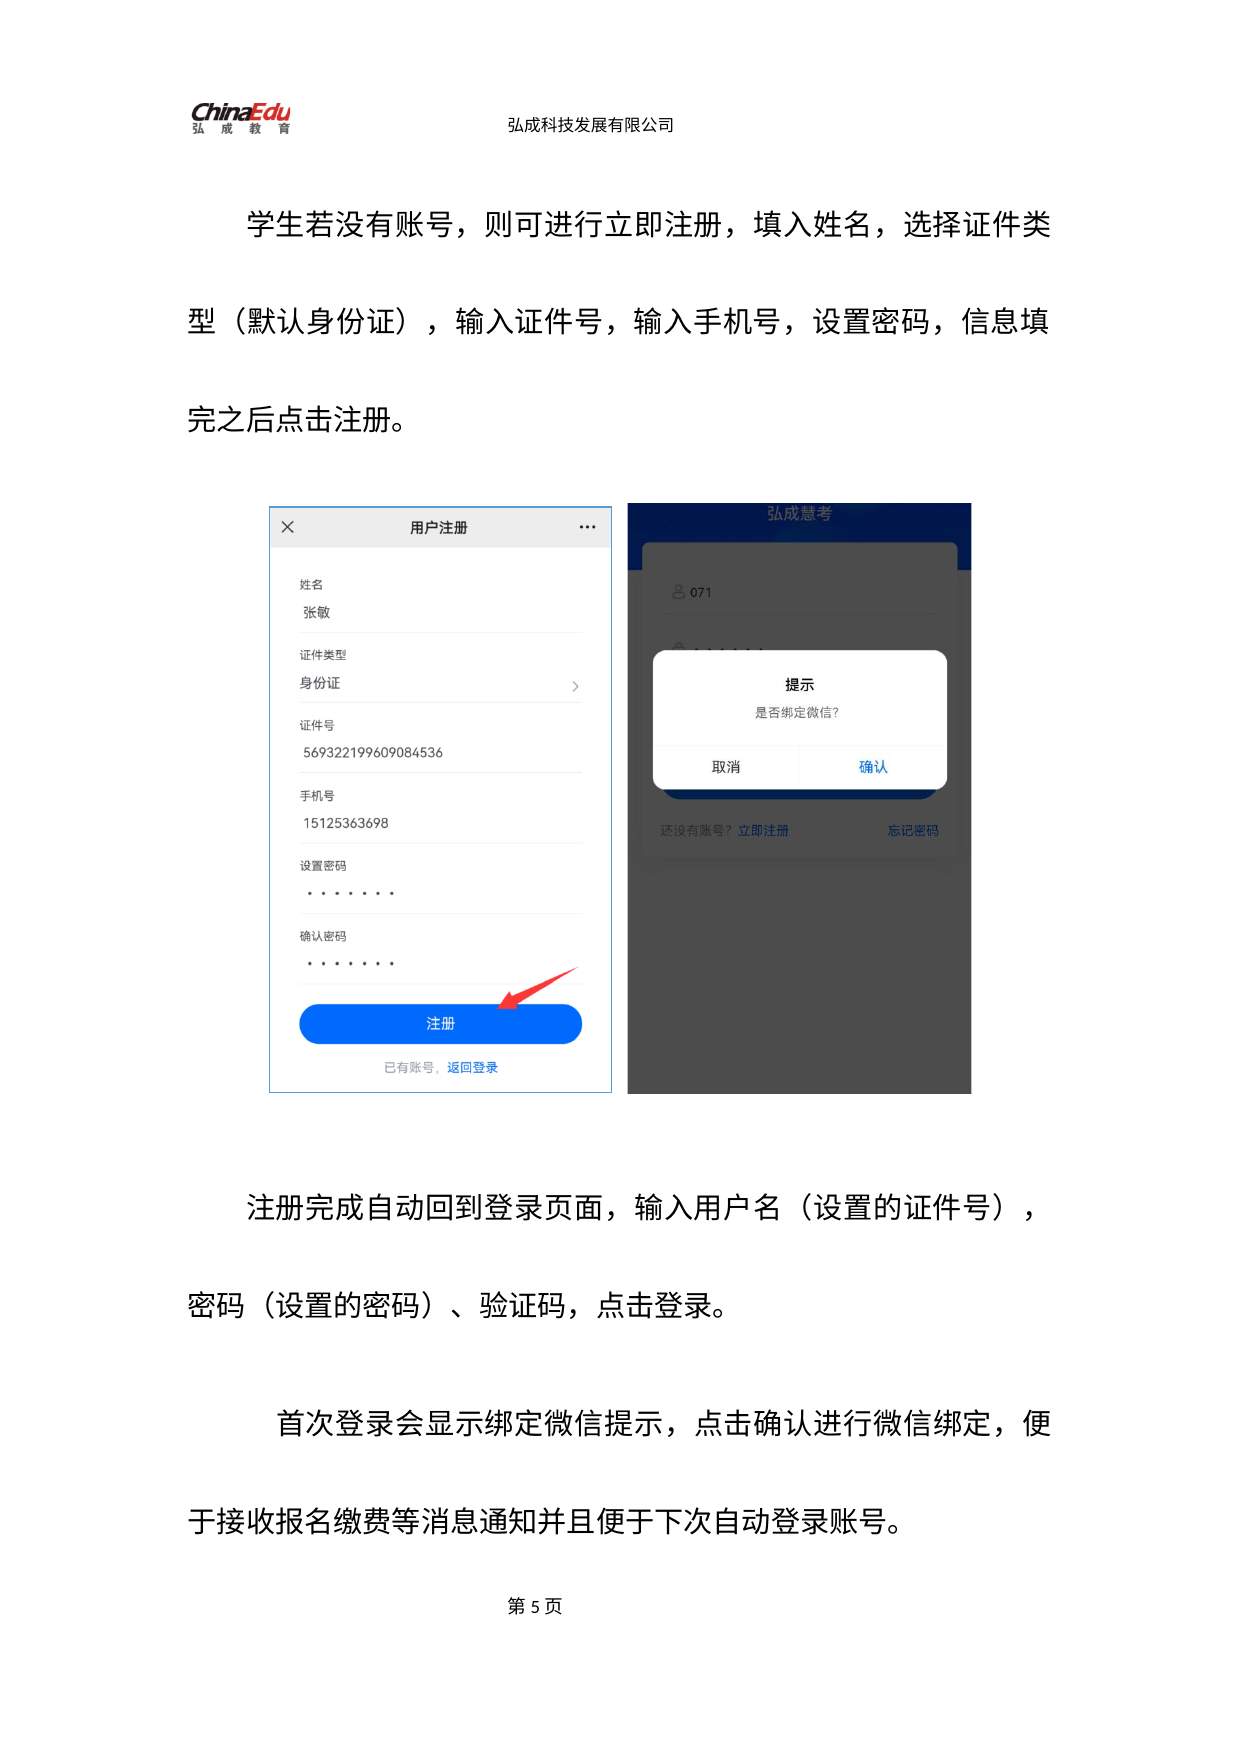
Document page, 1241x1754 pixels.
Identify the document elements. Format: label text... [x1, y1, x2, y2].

text 首次登录会显示绑定微信提示，点击确认进行微信绑定，便于接收报名缴费等消息通知并且便于下次自动登录账号。 [187, 1389, 1053, 1552]
picture [627, 503, 972, 1094]
text 学生若没有账号，则可进行立即注册，填入姓名，选择证件类型（默认身份证），输入证件号，输入手机号，设置密码，信息填完之后点击注册。 [187, 190, 1053, 450]
picture [187, 101, 290, 133]
picture [270, 508, 611, 1092]
text 注册完成自动回到登录页面，输入用户名（设置的证件号），密码（设置的密码）、验证码，点击登录。 [187, 1173, 1053, 1336]
